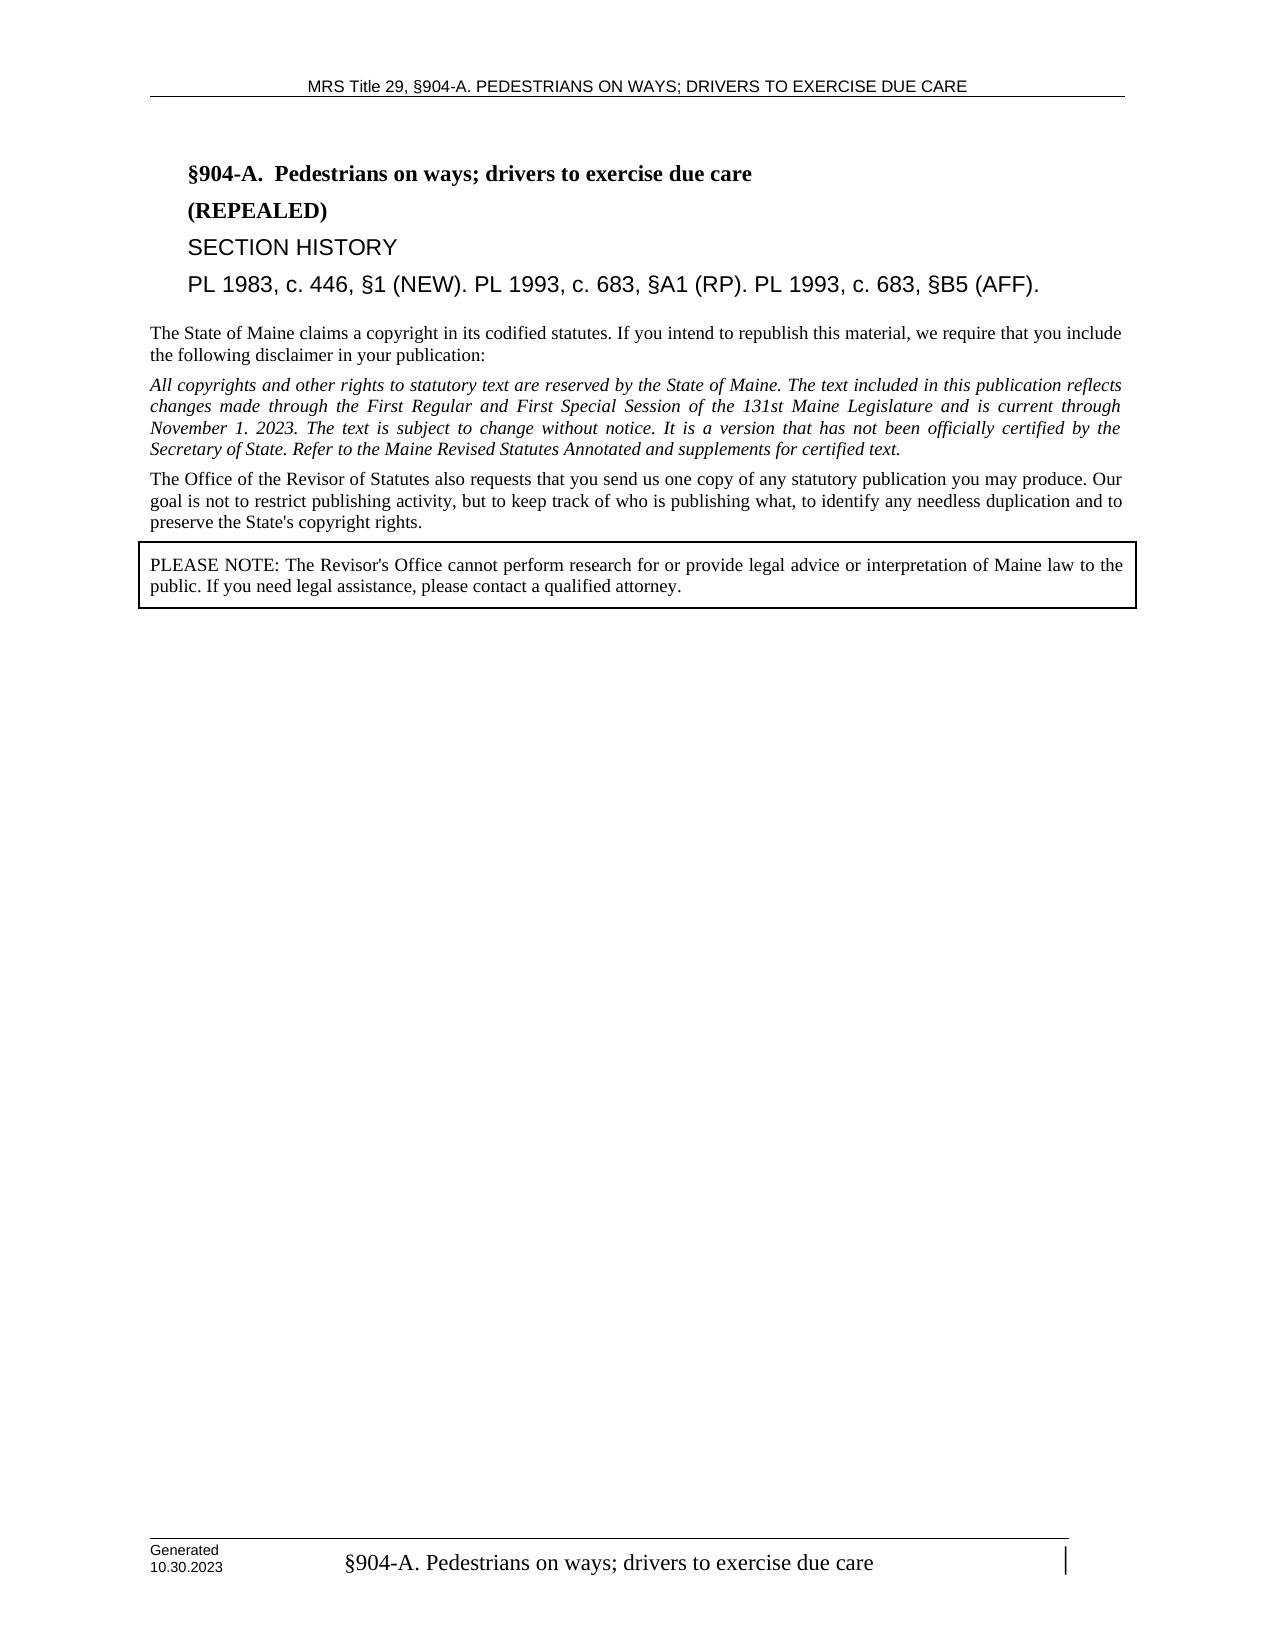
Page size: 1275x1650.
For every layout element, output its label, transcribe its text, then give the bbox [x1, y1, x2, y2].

text All copyrights and other rights to statutory text are reserved by the State of Maine. The text included in this publication reflects changes made through the First Regular and First Special Session of the 131st Maine Legislature and is current through November 1. 2023 . The text is subject to change without notice. It is a version that has not been officially certified by the Secretary of State. Refer to the Maine Revised Statutes Annotated and supplements for certified text. [150, 373, 1125, 460]
text SECTION HISTORY [187, 234, 1125, 260]
text The State of Maine claims a copyright in its codified statutes. If you intend to republish this material, we require that you include the following disclaimer in your publication: [150, 322, 1125, 365]
text PLEASE NOTE: The Revisor's Office cannot perform research for or provide legal advice or interpretation of Maine law to the public. If you need legal assistance, please contact a qualified attorney. [140, 543, 1135, 607]
text The Office of the Revisor of Statutes also requests that you send us one copy of any statutory publication you may produce. Our goal is not to restrict publishing activity, but to keep track of who is publishing what, to identify any needless duplication and to preserve the State's copyright rights. [150, 468, 1125, 533]
text §904-A. Pedestrians on ways; drivers to exercise due care [187, 160, 1125, 187]
text (REPEALED) [187, 197, 1125, 223]
text PL 1983, c. 446, §1 (NEW). PL 1993, c. 683, §A1 (RP). PL 1993, c. 683, §B5 (AFF). [187, 271, 1125, 297]
